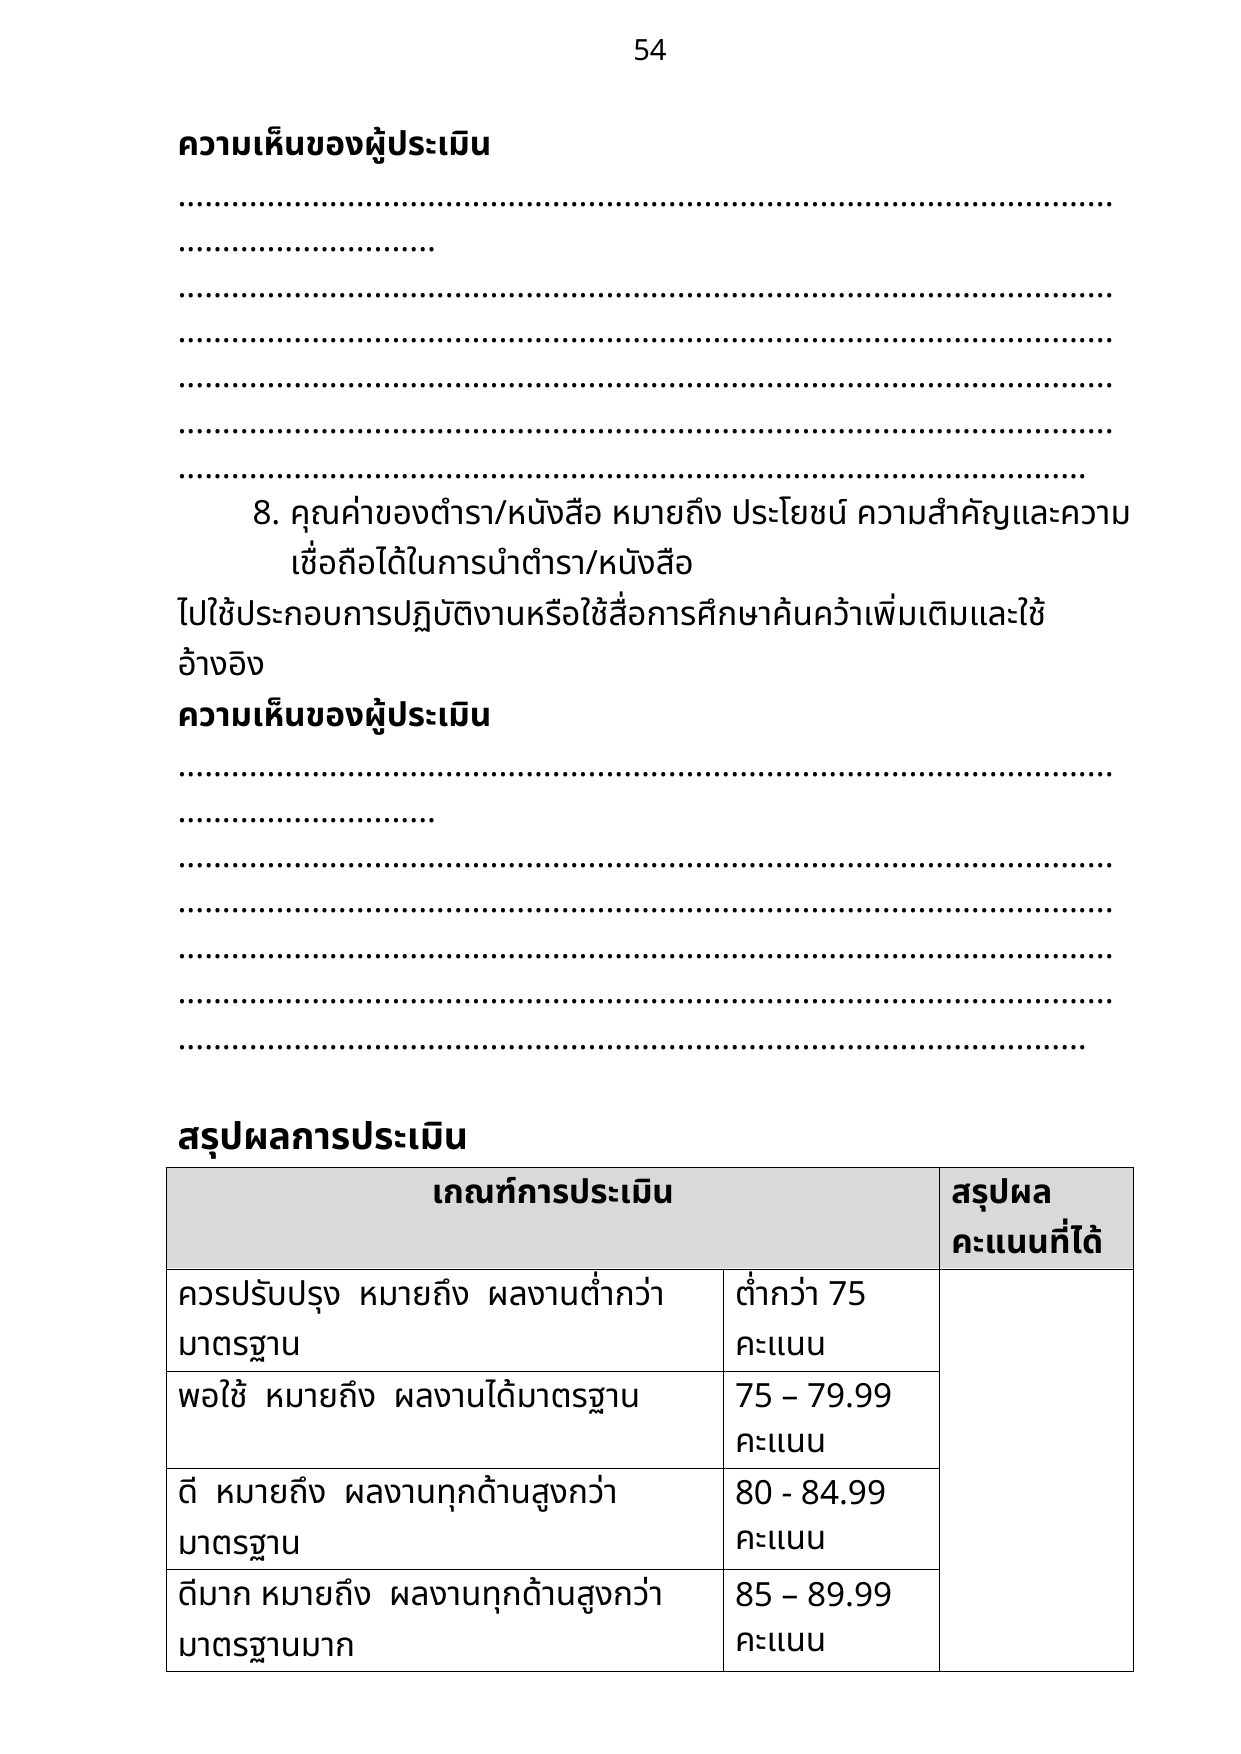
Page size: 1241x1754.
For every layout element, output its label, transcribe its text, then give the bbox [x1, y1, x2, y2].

table_cell [940, 1270, 1133, 1671]
table_cell ดี หมายถึง ผลงานทุกด้านสูงกว่ามาตรฐาน [167, 1469, 723, 1569]
text ความเห็นของผู้ประเมิน ...................................................................................................................................... [177, 120, 1122, 261]
table_cell ดีมาก หมายถึง ผลงานทุกด้านสูงกว่ามาตรฐานมาก [167, 1570, 723, 1671]
table_cell พอใช้ หมายถึง ผลงานได้มาตรฐาน [167, 1372, 723, 1467]
table_header เกณฑ์การประเมิน [167, 1168, 939, 1268]
text ไปใช้ประกอบการปฏิบัติงานหรือใช้สื่อการศึกษาค้นคว้าเพิ่มเติมและใช้อ้างอิง [177, 590, 1122, 691]
text .......................................................................................................................................................................................................................................................................................................................................................................................................................................................................................................................................... [177, 261, 1122, 488]
table_cell 85 – 89.99 คะแนน [724, 1570, 939, 1671]
list คุณค่าของตำรา/หนังสือ หมายถึง ประโยชน์ ความสำคัญและความเชื่อถือได้ในการนำตำรา/หนังสือ [252, 488, 1152, 590]
table_cell 80 - 84.99 คะแนน [724, 1469, 939, 1569]
table_header สรุปผลคะแนนที่ได้ [940, 1168, 1133, 1268]
table_cell 75 – 79.99 คะแนน [724, 1372, 939, 1467]
text .......................................................................................................................................................................................................................................................................................................................................................................................................................................................................................................................................... [177, 832, 1122, 1059]
table_cell ควรปรับปรุง หมายถึง ผลงานต่ำกว่ามาตรฐาน [167, 1270, 723, 1371]
text สรุปผลการประเมิน [177, 1110, 1122, 1167]
text ความเห็นของผู้ประเมิน ...................................................................................................................................... [177, 691, 1122, 832]
table_cell ต่ำกว่า 75 คะแนน [724, 1270, 939, 1371]
